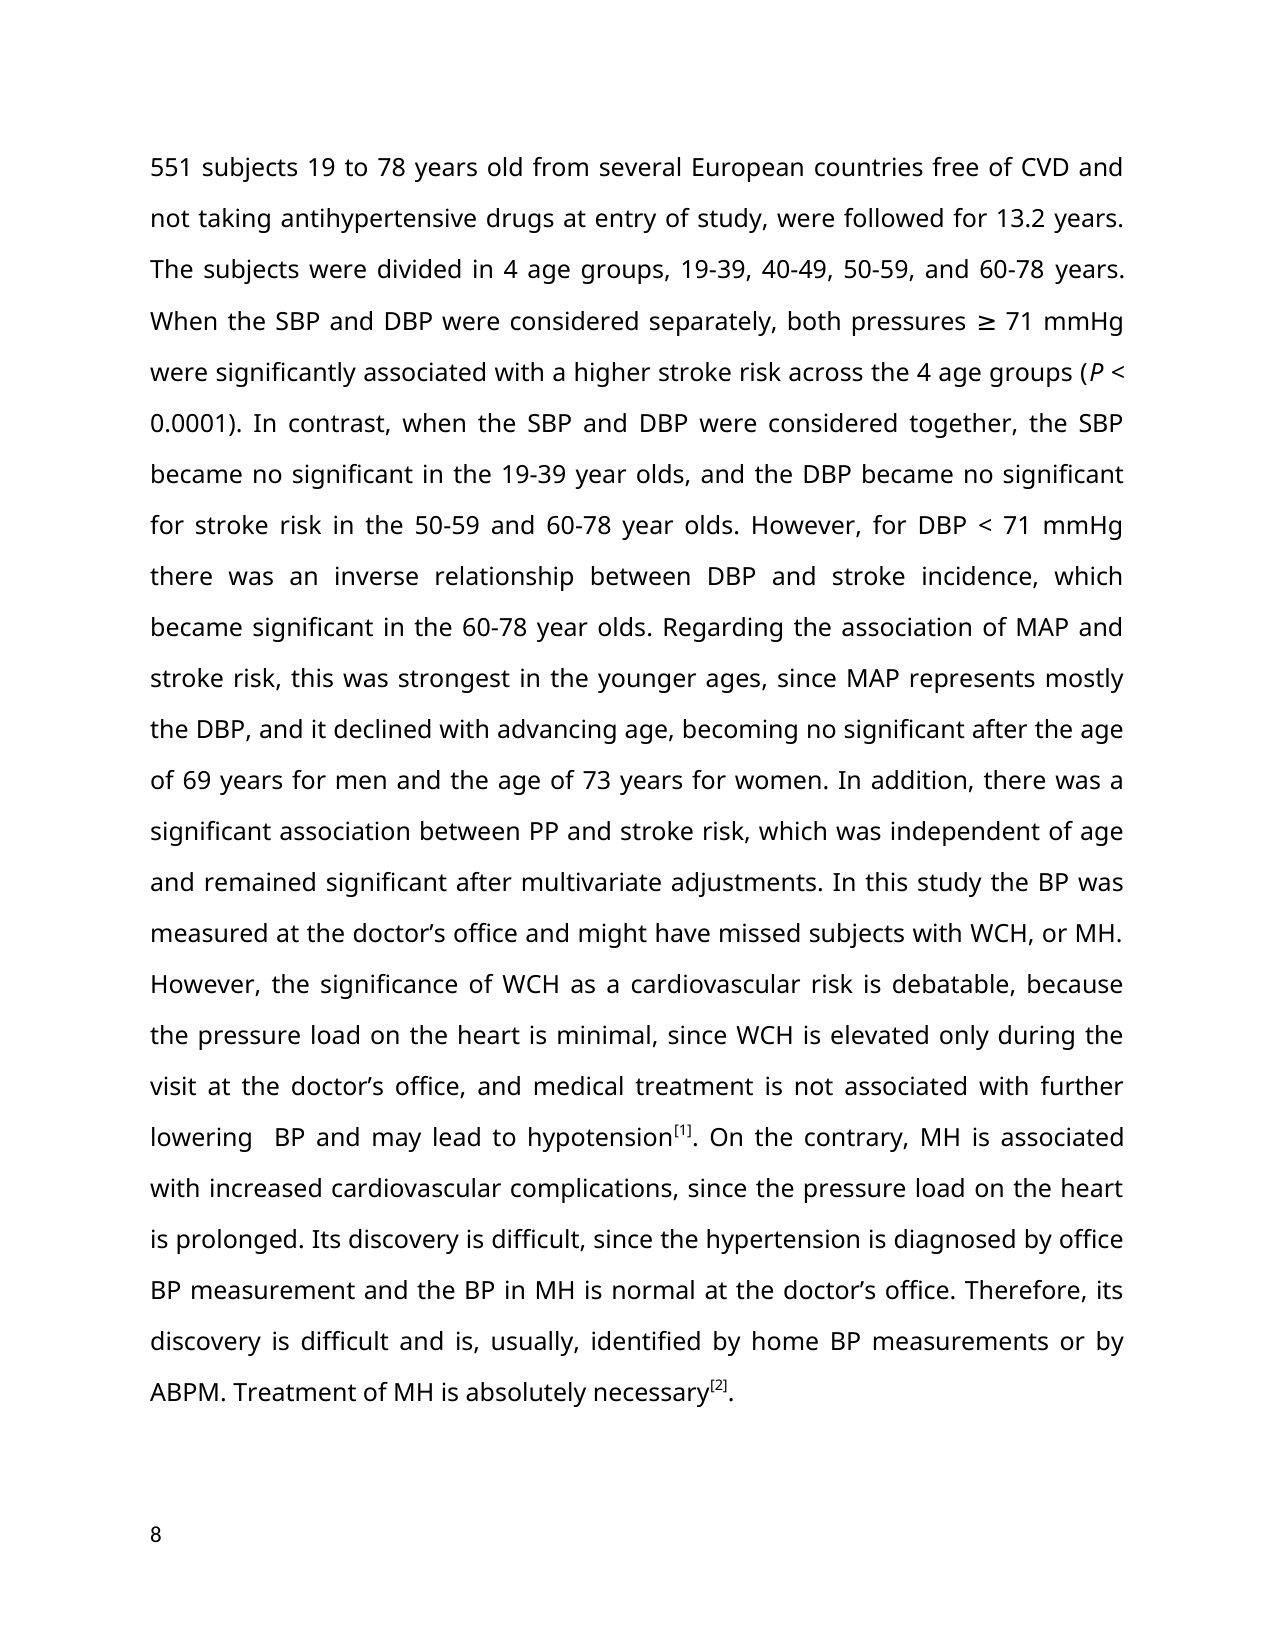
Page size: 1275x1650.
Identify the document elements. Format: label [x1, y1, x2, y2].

text [150, 150, 1125, 1409]
